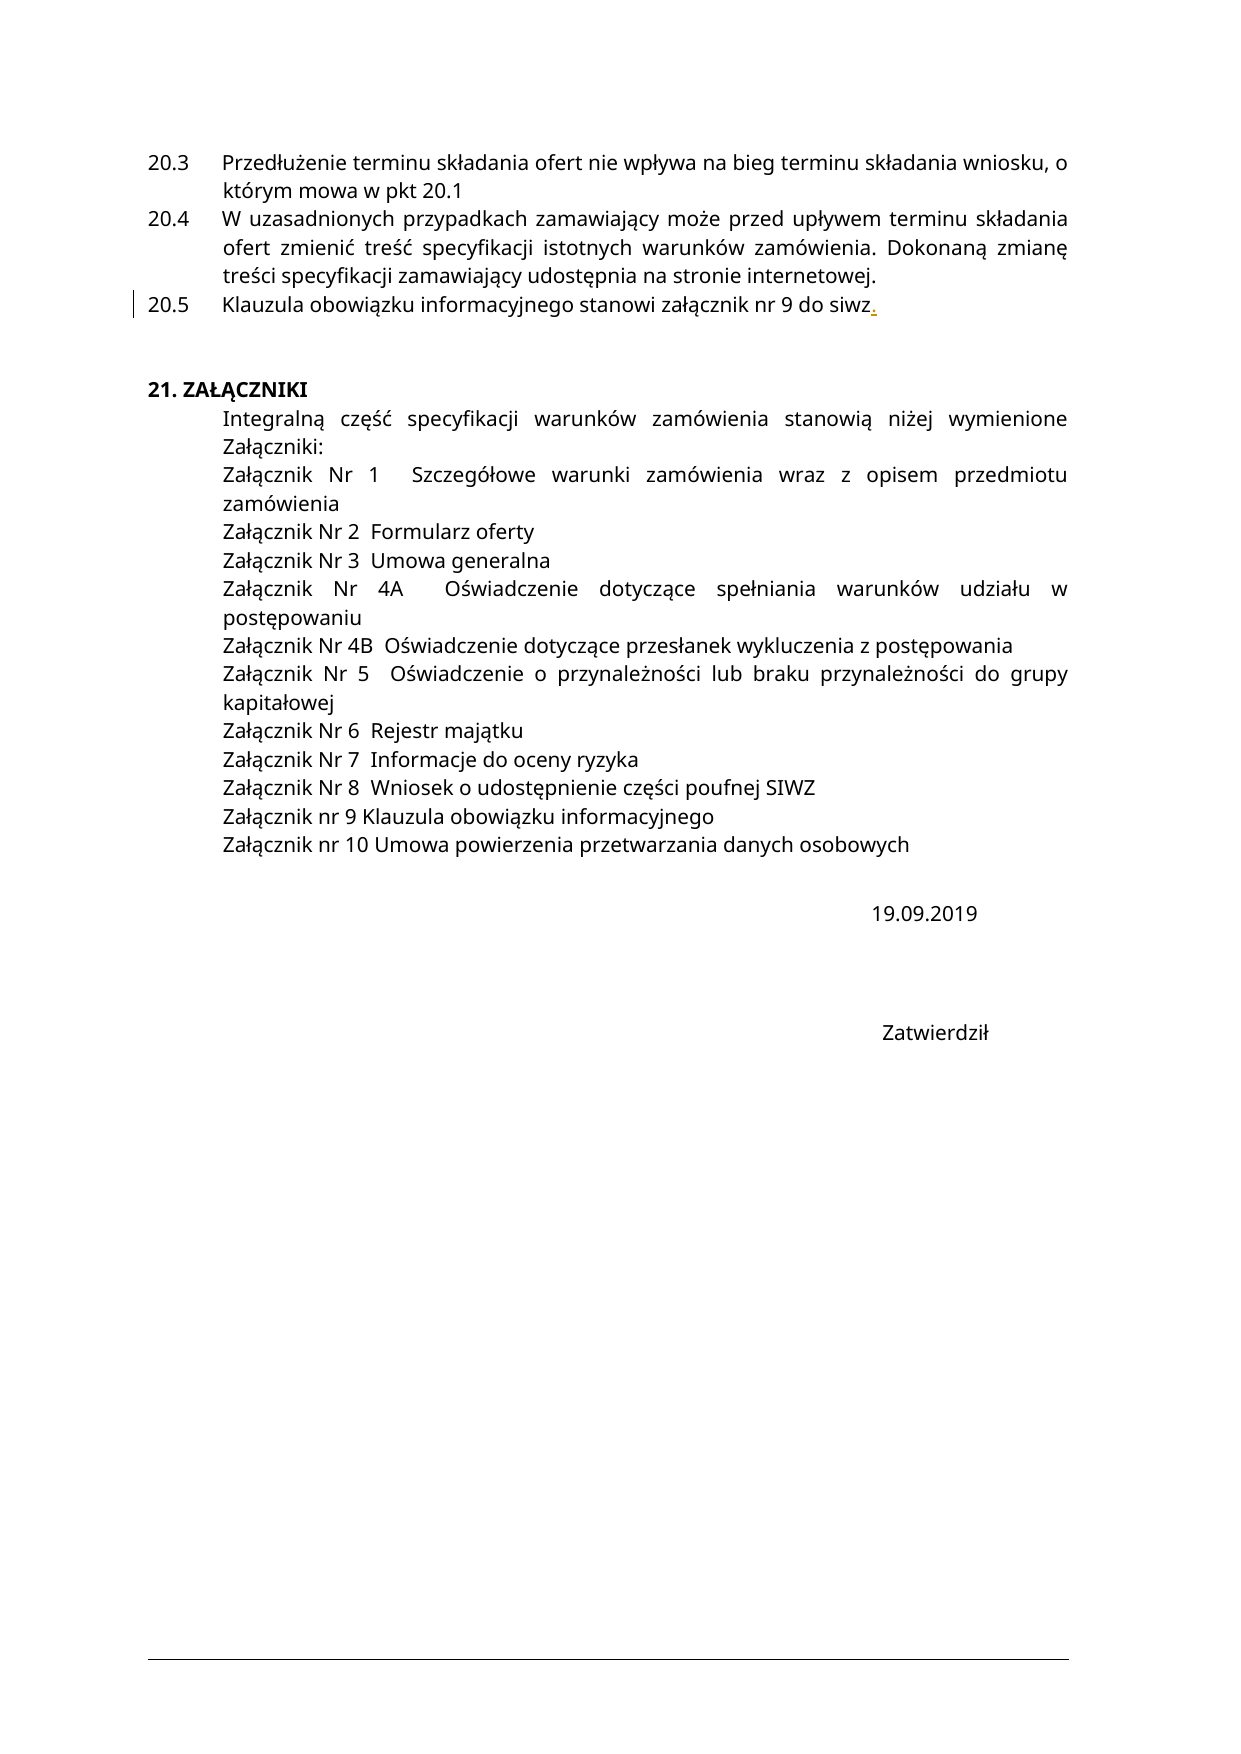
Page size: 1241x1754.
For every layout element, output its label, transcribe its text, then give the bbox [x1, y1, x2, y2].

text Integralną część specyfikacji warunków zamówienia stanowią niżej wymienione Załączniki: [223, 404, 1069, 461]
text Załącznik Nr 8 Wniosek o udostępnienie części poufnej SIWZ [223, 773, 1069, 802]
text 21. ZAŁĄCZNIKI [148, 375, 1069, 404]
text Zatwierdził [871, 1018, 1048, 1046]
text Załącznik Nr 4B Oświadczenie dotyczące przesłanek wykluczenia z postępowania [223, 631, 1069, 659]
text 19.09.2019 [871, 899, 1048, 928]
list Przedłużenie terminu składania ofert nie wpływa na bieg terminu składania wniosku, o którym mowa w pkt 20.1 [148, 148, 1069, 204]
text Załącznik Nr 1 Szczegółowe warunki zamówienia wraz z opisem przedmiotu zamówienia [223, 461, 1069, 517]
text Załącznik nr 9 Klauzula obowiązku informacyjnego [223, 802, 1069, 830]
list W uzasadnionych przypadkach zamawiający może przed upływem terminu składania ofert zmienić treść specyfikacji istotnych warunków zamówienia. Dokonaną zmianę treści specyfikacji zamawiający udostępnia na stronie internetowej. [148, 204, 1069, 290]
text Załącznik Nr 7 Informacje do oceny ryzyka [223, 745, 1069, 773]
text Załącznik Nr 6 Rejestr majątku [223, 716, 1069, 745]
text Załącznik Nr 5 Oświadczenie o przynależności lub braku przynależności do grupy kapitałowej [223, 659, 1069, 716]
text Załącznik Nr 2 Formularz oferty [223, 517, 1069, 546]
list Klauzula obowiązku informacyjnego stanowi załącznik nr 9 do siwz [148, 290, 1069, 318]
text Załącznik Nr 4A Oświadczenie dotyczące spełniania warunków udziału w postępowaniu [223, 574, 1069, 631]
text Załącznik Nr 3 Umowa generalna [223, 546, 1069, 574]
text Załącznik nr 10 Umowa powierzenia przetwarzania danych osobowych [223, 830, 1069, 859]
